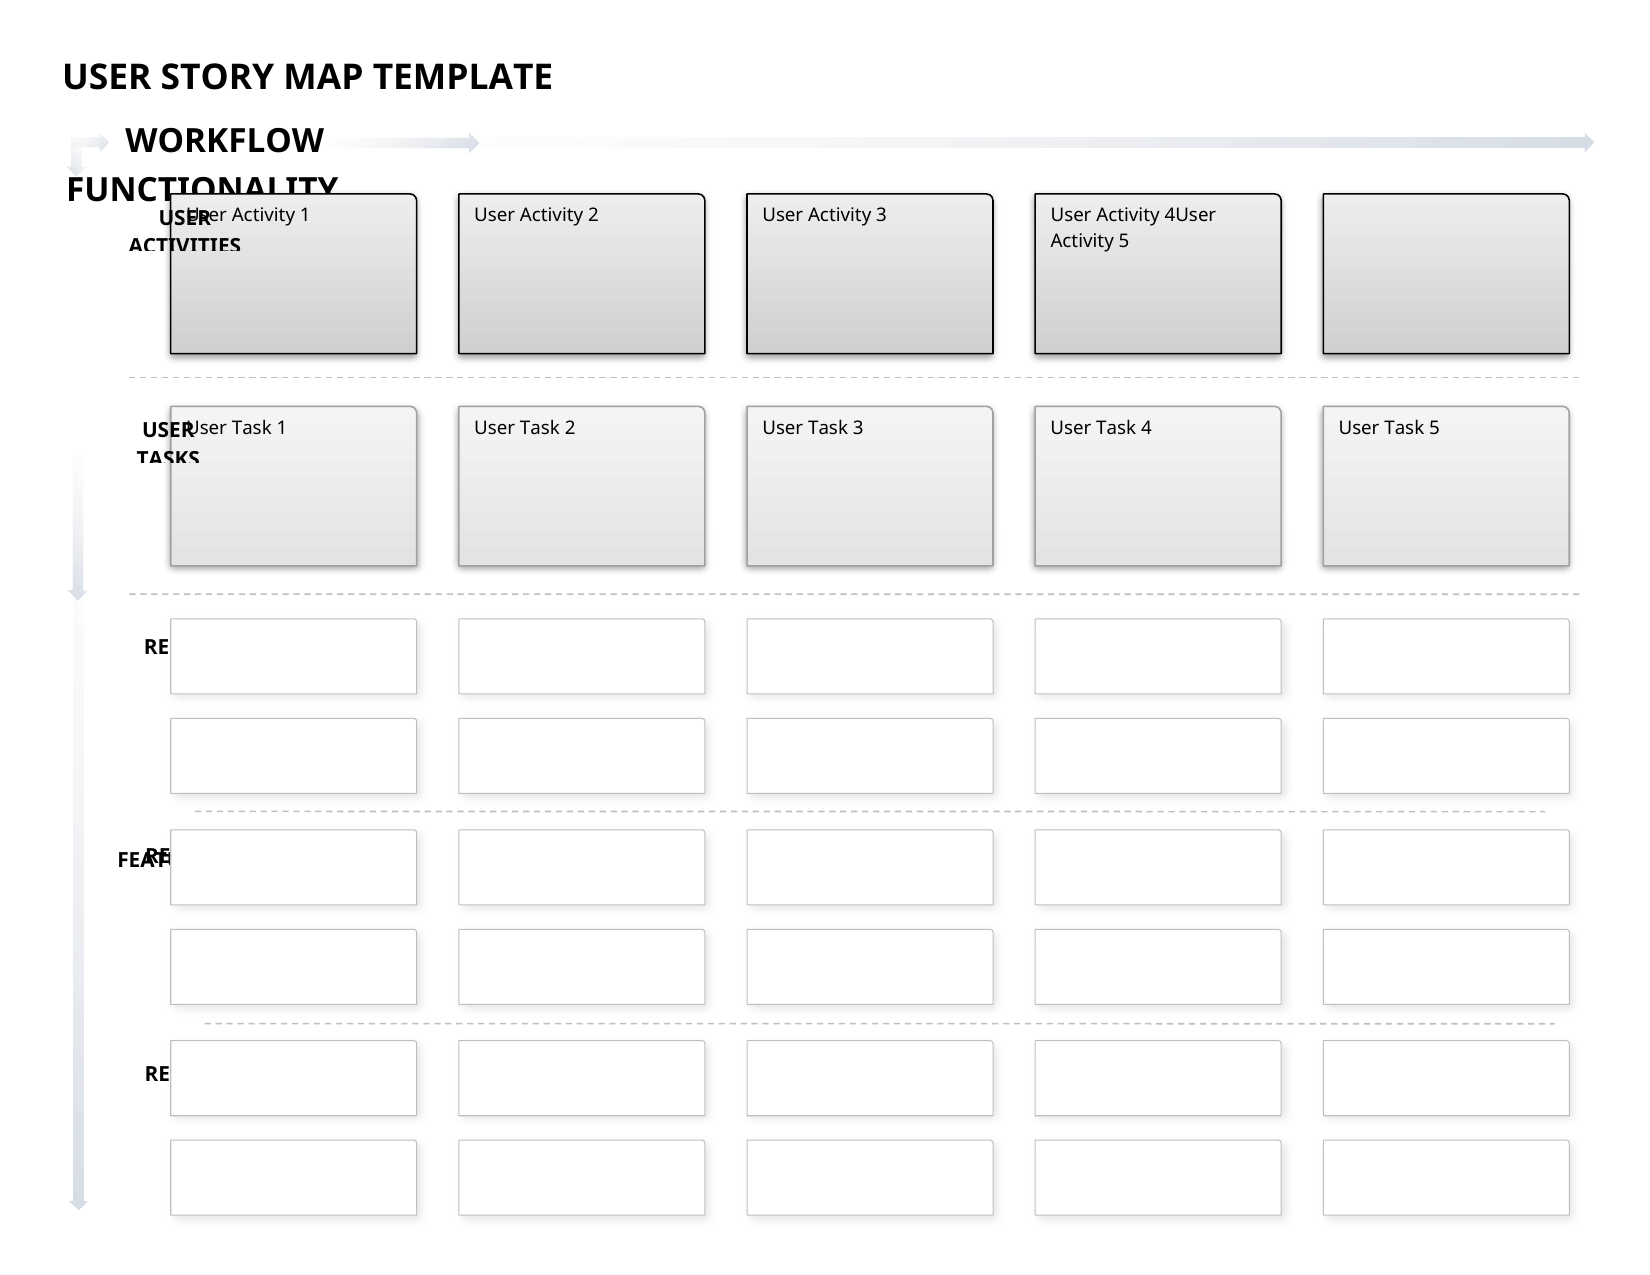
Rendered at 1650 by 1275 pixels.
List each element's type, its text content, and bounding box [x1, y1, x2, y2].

text USER STORY MAP TEMPLATE [62, 52, 1575, 100]
